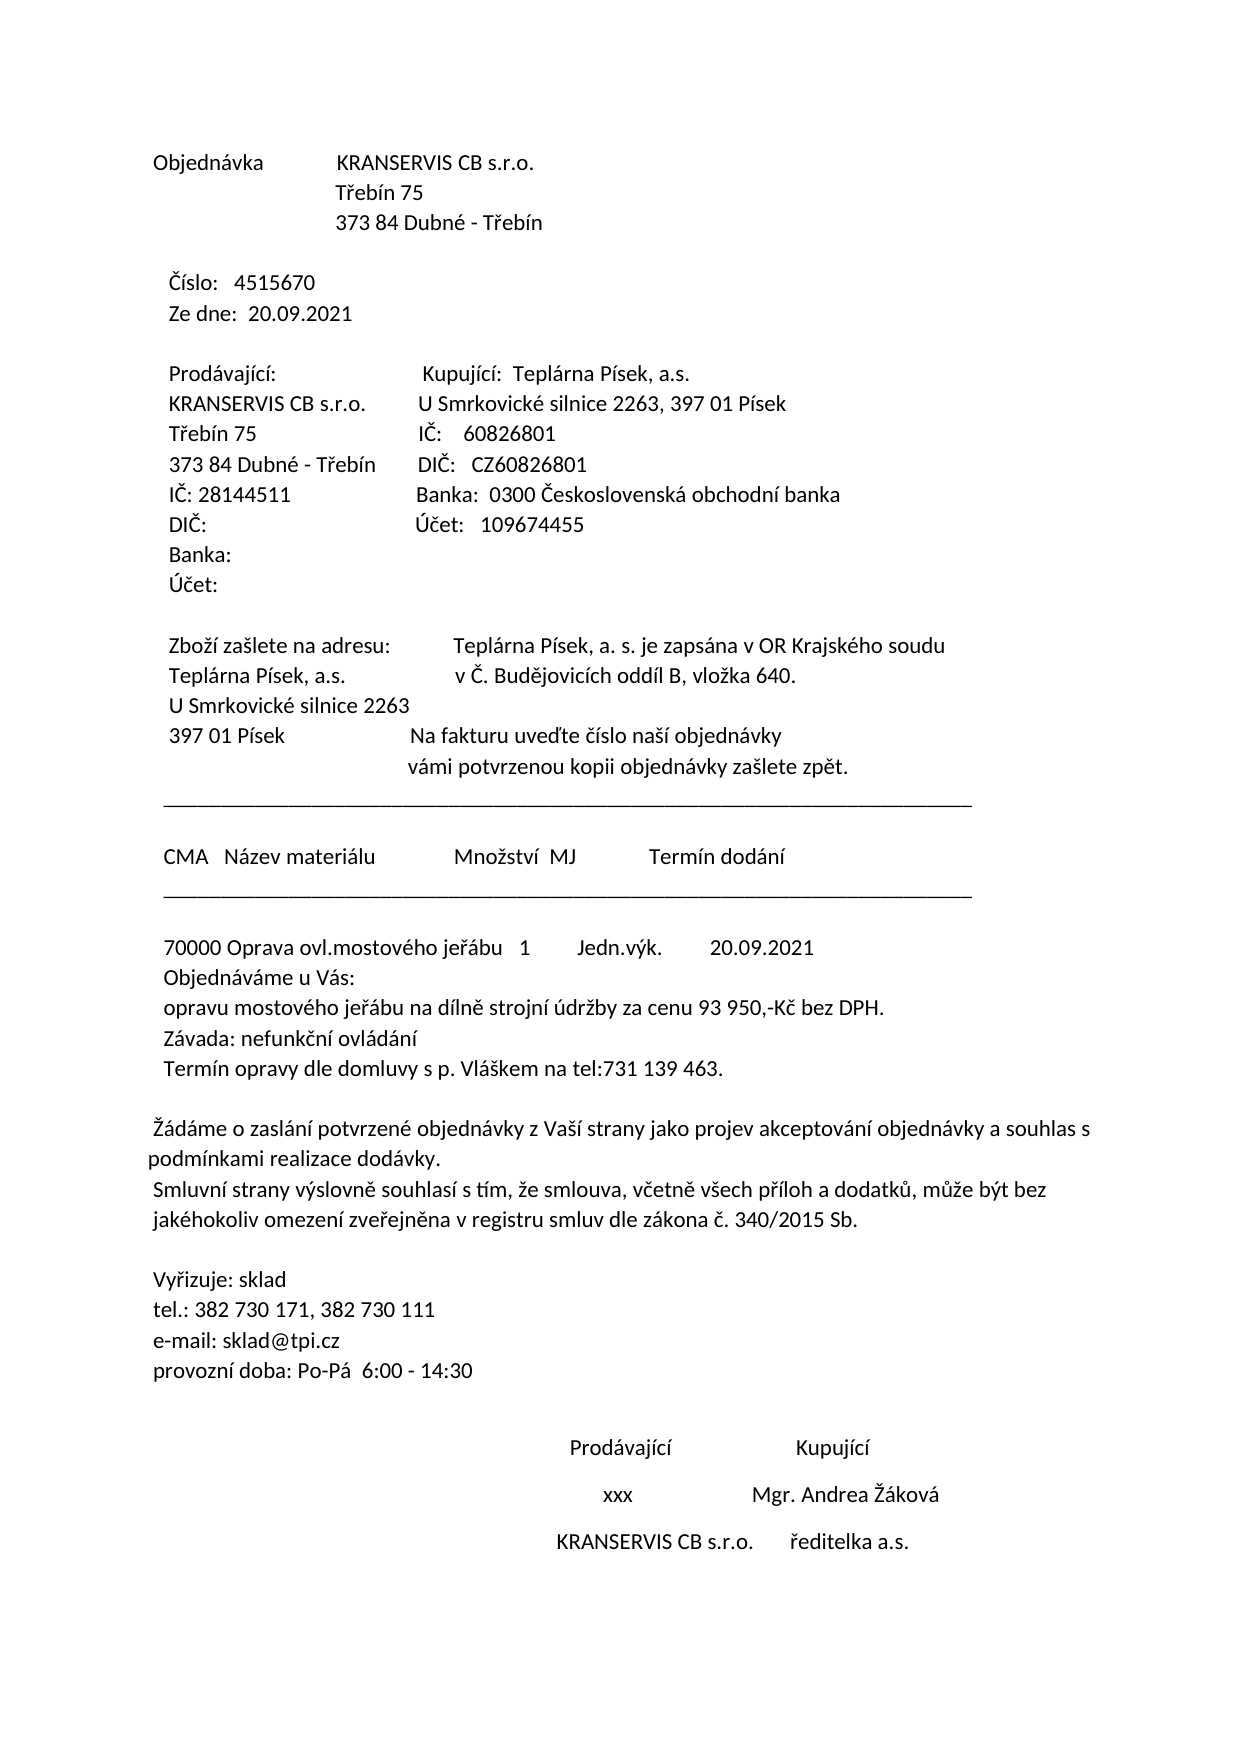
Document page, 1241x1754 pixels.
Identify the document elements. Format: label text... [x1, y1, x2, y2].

text Objednávka KRANSERVIS CB s.r.o. Třebín 75 373 84 Dubné - Třebín Číslo: 4515670 Ze dne: 20.09.2021 Prodávající: Kupující: Teplárna Písek, a.s. KRANSERVIS CB s.r.o. U Smrkovické silnice 2263, 397 01 Písek Třebín 75 IČ: 60826801 373 84 Dubné - Třebín DIČ: CZ60826801 IČ: 28144511 Banka: 0300 Československá obchodní banka DIČ: Účet: 109674455 Banka: Účet: Zboží zašlete na adresu: Teplárna Písek, a. s. je zapsána v OR Krajského soudu Teplárna Písek, a.s. v Č. Budějovicích oddíl B, vložka 640. U Smrkovické silnice 2263 397 01 Písek Na fakturu uveďte číslo naší objednávky vámi potvrzenou kopii objednávky zašlete zpět. _______________________________________________________________________ CMA Název materiálu Množství MJ Termín dodání _______________________________________________________________________ 70000 Oprava ovl.mostového jeřábu 1 Jedn.výk. 20.09.2021 Objednáváme u Vás: opravu mostového jeřábu na dílně strojní údržby za cenu 93 950,-Kč bez DPH. Závada: nefunkční ovládání Termín opravy dle domluvy s p. Vláškem na tel:731 139 463. Žádáme o zaslání potvrzené objednávky z Vaší strany jako projev akceptování objednávky a souhlas s podmínkami realizace dodávky. Smluvní strany výslovně souhlasí s tím, že smlouva, včetně všech příloh a dodatků, může být bez jakéhokoliv omezení zveřejněna v registru smluv dle zákona č. 340/2015 Sb. Vyřizuje: sklad tel.: 382 730 171, 382 730 111 e-mail: sklad@tpi.cz provozní doba: Po-Pá 6:00 - 14:30 [148, 148, 1093, 1384]
text Prodávající Kupující [148, 1403, 1093, 1461]
text xxx Mgr. Andrea Žáková [148, 1480, 1093, 1508]
text KRANSERVIS CB s.r.o. ředitelka a.s. [148, 1527, 1093, 1555]
